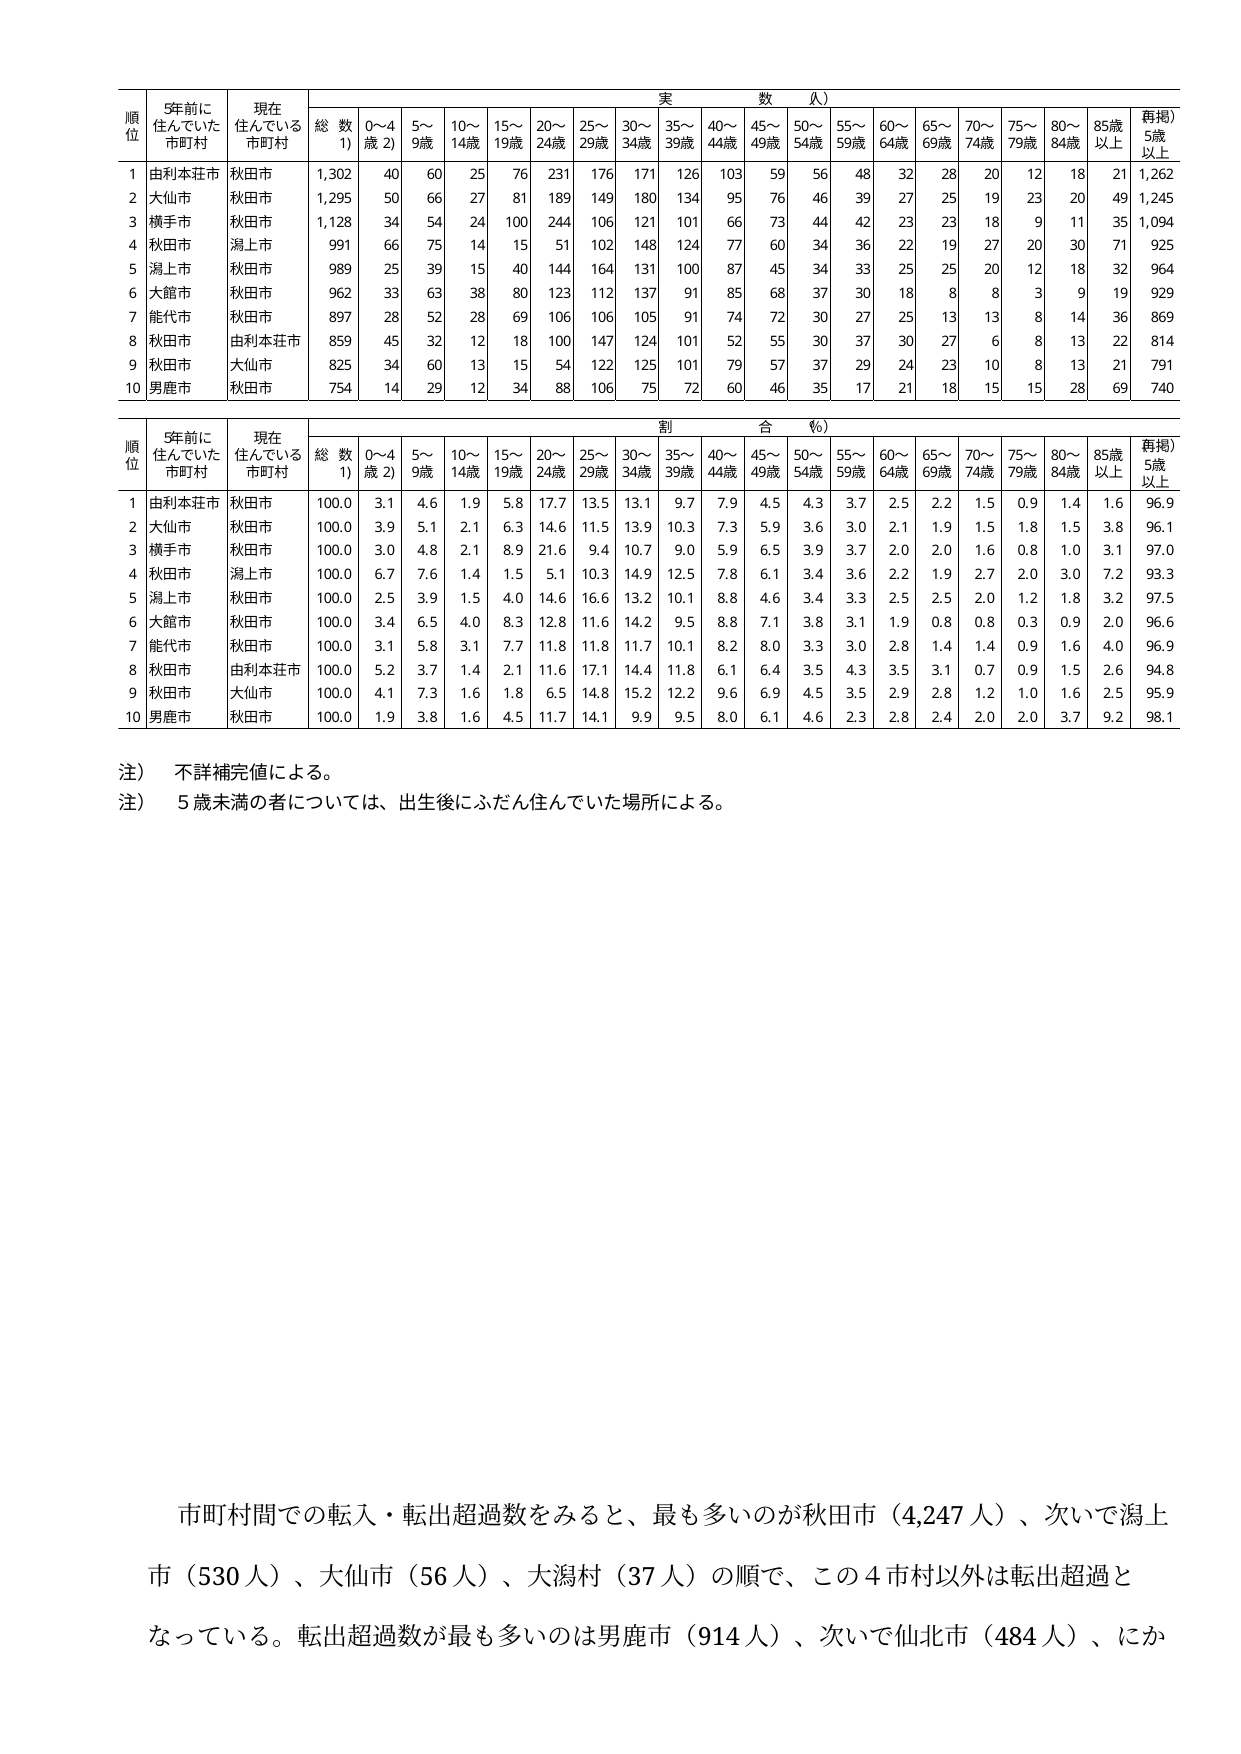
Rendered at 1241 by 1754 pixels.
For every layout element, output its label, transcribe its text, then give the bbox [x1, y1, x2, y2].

text 注） 不詳補完値による。 [118, 756, 1181, 786]
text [148, 1483, 1181, 1665]
text 注） ５歳未満の者については、出生後にふだん住んでいた場所による。 [118, 786, 1167, 816]
